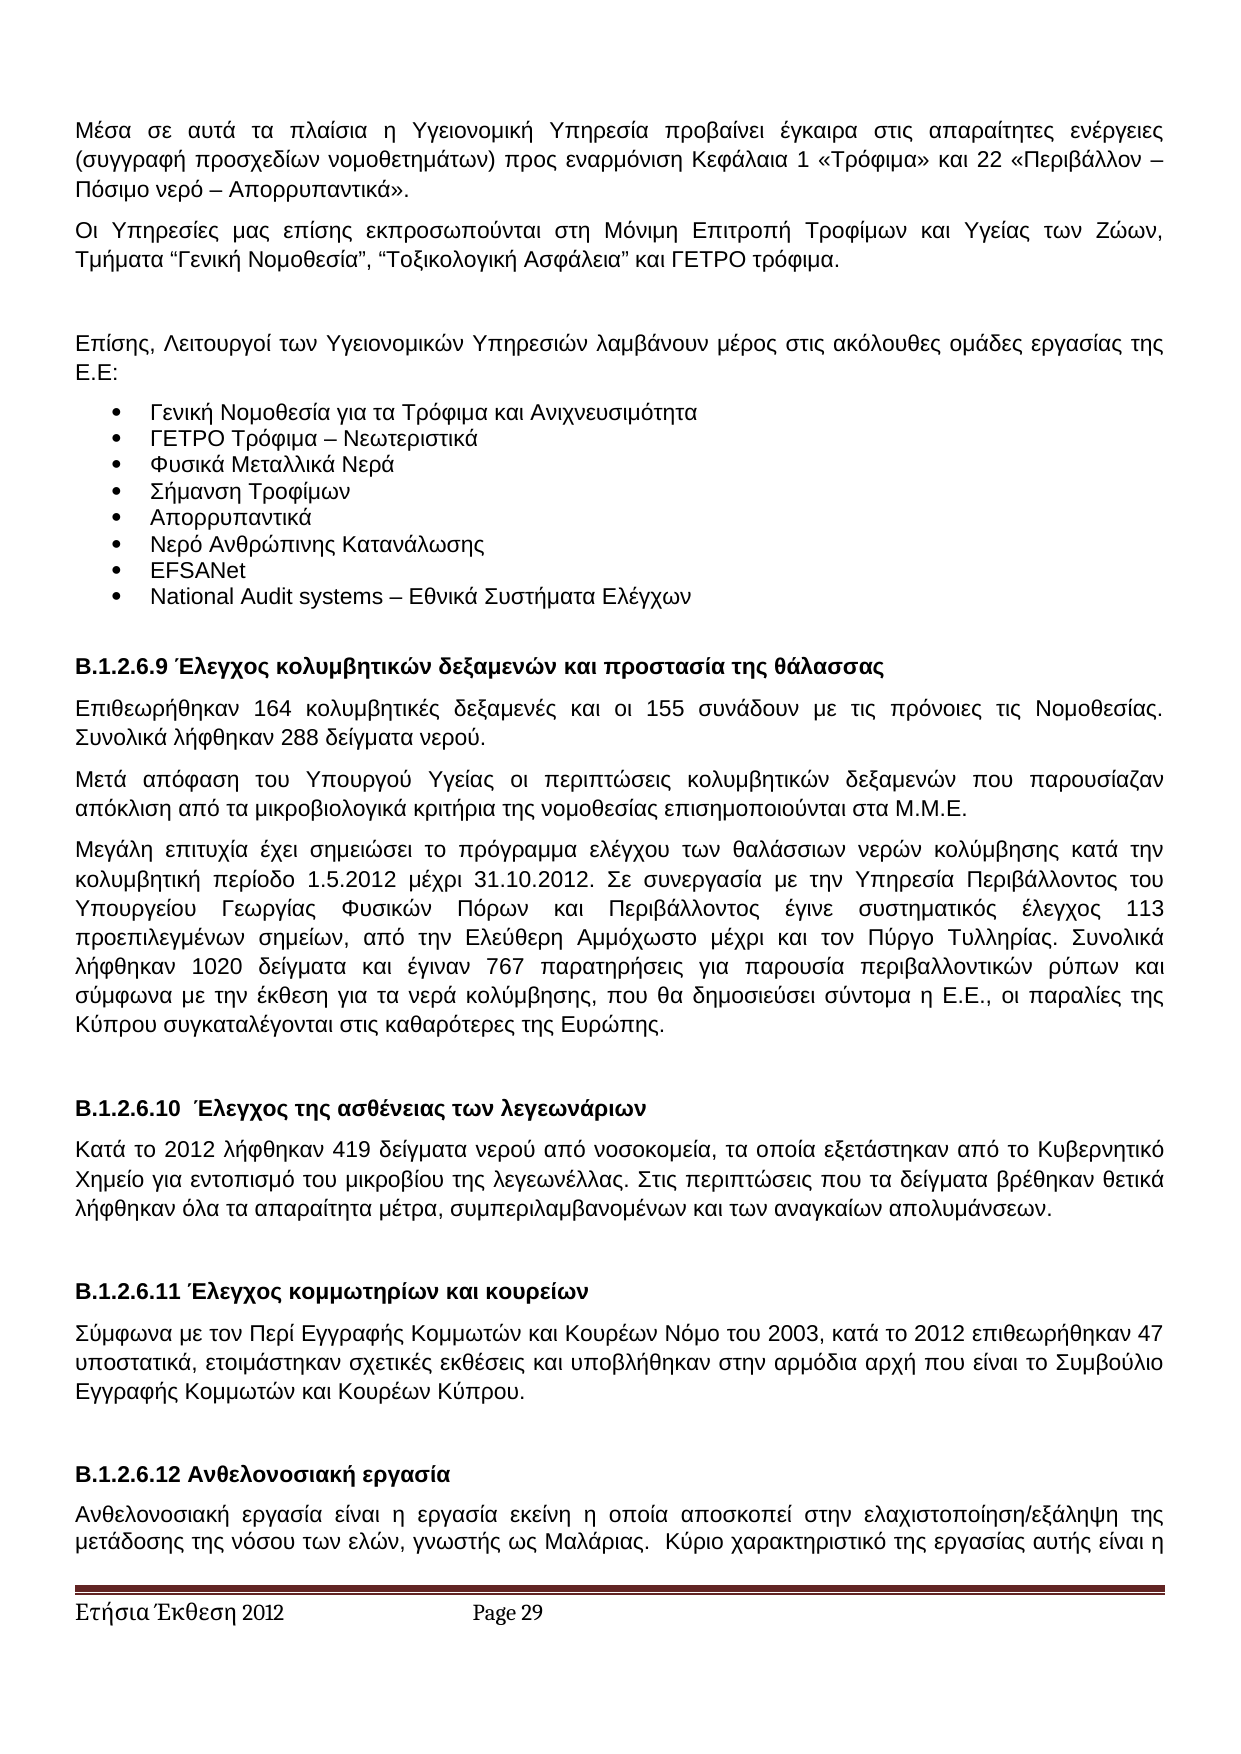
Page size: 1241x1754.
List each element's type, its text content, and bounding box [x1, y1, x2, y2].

text Μετά απόφαση του Υπουργού Υγείας οι περιπτώσεις κολυμβητικών δεξαμενών που παρουσίαζαν απόκλιση από τα μικροβιολογικά κριτήρια της νομοθεσίας επισημοποιούνται στα Μ.Μ.Ε. [75, 764, 1165, 822]
text Κατά το 2012 λήφθηκαν 419 δείγματα νερού από νοσοκομεία, τα οποία εξετάστηκαν από το Κυβερνητικό Χημείο για εντοπισμό του μικροβίου της λεγεωνέλλας. Στις περιπτώσεις που τα δείγματα βρέθηκαν θετικά λήφθηκαν όλα τα απαραίτητα μέτρα, συμπεριλαμβανομένων και των αναγκαίων απολυμάνσεων. [75, 1134, 1165, 1222]
list EFSANet [112, 557, 1165, 583]
list Σήμανση Τροφίμων [112, 478, 1165, 504]
list Φυσικά Μεταλλικά Νερά [112, 451, 1165, 478]
text Μεγάλη επιτυχία έχει σημειώσει το πρόγραμμα ελέγχου των θαλάσσιων νερών κολύμβησης κατά την κολυμβητική περίοδο 1.5.2012 μέχρι 31.10.2012. Σε συνεργασία με την Υπηρεσία Περιβάλλοντος του Υπουργείου Γεωργίας Φυσικών Πόρων και Περιβάλλοντος έγινε συστηματικός έλεγχος 113 προεπιλεγμένων σημείων, από την Ελεύθερη Αμμόχωστο μέχρι και τον Πύργο Τυλληρίας. Συνολικά λήφθηκαν 1020 δείγματα και έγιναν 767 παρατηρήσεις για παρουσία περιβαλλοντικών ρύπων και σύμφωνα με την έκθεση για τα νερά κολύμβησης, που θα δημοσιεύσει σύντομα η Ε.Ε., οι παραλίες της Κύπρου συγκαταλέγονται στις καθαρότερες της Ευρώπης. [75, 834, 1165, 1039]
text Οι Υπηρεσίες μας επίσης εκπροσωπούνται στη Μόνιμη Επιτροπή Τροφίμων και Υγείας των Ζώων, Τμήματα “Γενική Νομοθεσία”, “Τοξικολογική Ασφάλεια” και ΓΕΤΡΟ τρόφιμα. [75, 215, 1165, 274]
text Σύμφωνα με τον Περί Εγγραφής Κομμωτών και Κουρέων Νόμο του 2003, κατά το 2012 επιθεωρήθηκαν 47 υποστατικά, ετοιμάστηκαν σχετικές εκθέσεις και υποβλήθηκαν στην αρμόδια αρχή που είναι το Συμβούλιο Εγγραφής Κομμωτών και Κουρέων Κύπρου. [75, 1318, 1165, 1405]
text Β.1.2.6.11 Έλεγχος κομμωτηρίων και κουρείων [75, 1276, 1165, 1305]
text Επίσης, Λειτουργοί των Υγειονομικών Υπηρεσιών λαμβάνουν μέρος στις ακόλουθες ομάδες εργασίας της Ε.Ε: [75, 328, 1165, 386]
list Απορρυπαντικά [112, 504, 1165, 531]
list ΓΕΤΡΟ Τρόφιμα – Νεωτεριστικά [112, 425, 1165, 451]
text Β.1.2.6.12 Ανθελονοσιακή εργασία [75, 1459, 1165, 1489]
text Μέσα σε αυτά τα πλαίσια η Υγειονομική Υπηρεσία προβαίνει έγκαιρα στις απαραίτητες ενέργειες (συγγραφή προσχεδίων νομοθετημάτων) προς εναρμόνιση Κεφάλαια 1 «Τρόφιμα» και 22 «Περιβάλλον – Πόσιμο νερό – Απορρυπαντικά». [75, 115, 1165, 203]
list Γενική Νομοθεσία για τα Τρόφιμα και Ανιχνευσιμότητα [112, 399, 1165, 425]
text Επιθεωρήθηκαν 164 κολυμβητικές δεξαμενές και οι 155 συνάδουν με τις πρόνοιες τις Νομοθεσίας. Συνολικά λήφθηκαν 288 δείγματα νερού. [75, 693, 1165, 751]
text Β.1.2.6.9 Έλεγχος κολυμβητικών δεξαμενών και προστασία της θάλασσας [75, 651, 1165, 680]
list Νερό Ανθρώπινης Κατανάλωσης [112, 531, 1165, 557]
text Β.1.2.6.10 Έλεγχος της ασθένειας των λεγεωνάριων [75, 1093, 1165, 1122]
list National Audit systems – Εθνικά Συστήματα Ελέγχων [112, 583, 1165, 609]
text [75, 1501, 1165, 1554]
